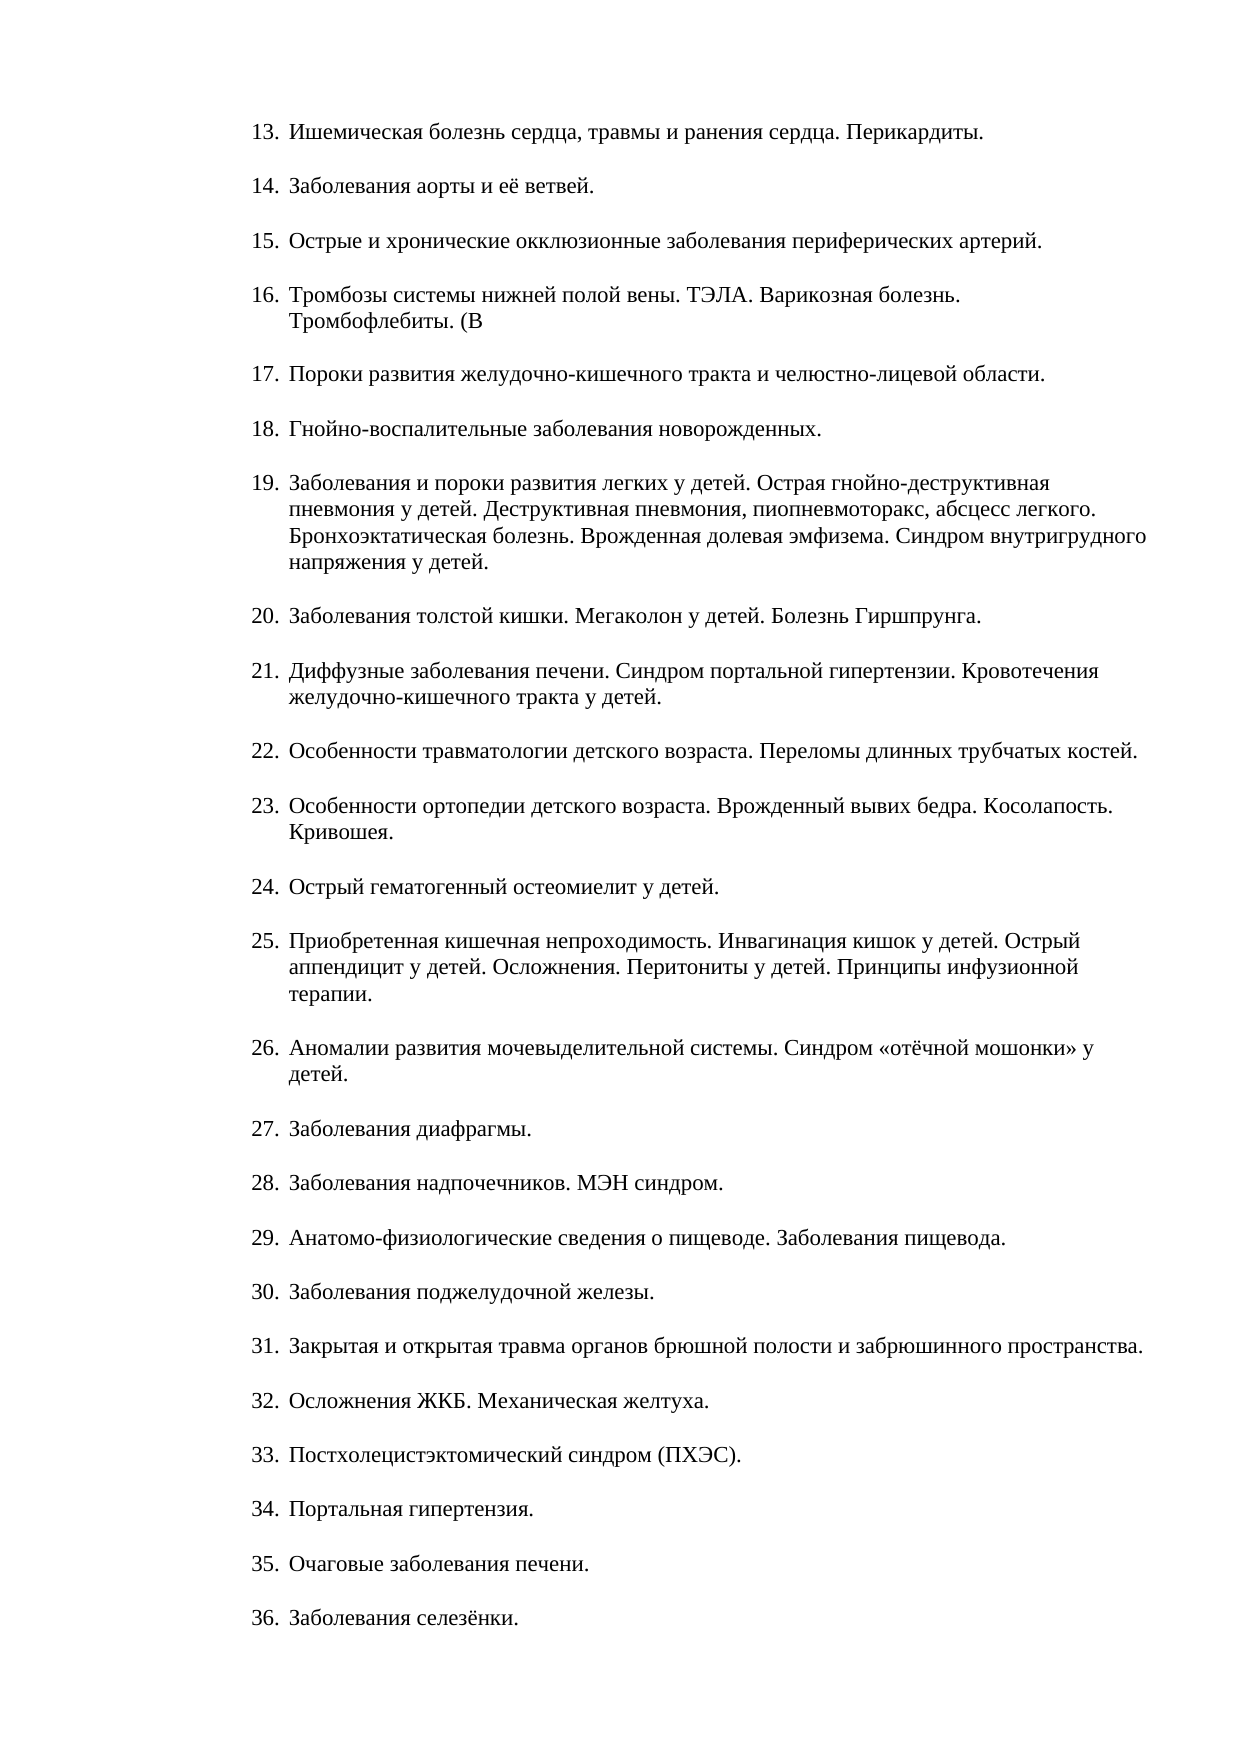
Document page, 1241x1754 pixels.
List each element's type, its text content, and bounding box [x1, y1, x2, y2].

list Постхолецистэктомический синдром (ПХЭС). [251, 1441, 1152, 1496]
list Портальная гипертензия. [251, 1496, 1152, 1550]
list Заболевания поджелудочной железы. [251, 1278, 1152, 1332]
list Заболевания селезёнки. [251, 1604, 1152, 1631]
list Заболевания надпочечников. МЭН синдром. [251, 1169, 1152, 1224]
list Заболевания диафрагмы. [251, 1115, 1152, 1169]
list Аномалии развития мочевыделительной системы. Синдром «отёчной мошонки» у детей. [251, 1034, 1152, 1115]
list Особенности ортопедии детского возраста. Врожденный вывих бедра. Косолапость. Кривошея. [251, 792, 1152, 873]
list Тромбозы системы нижней полой вены. ТЭЛА. Варикозная болезнь. Тромбофлебиты. (В [251, 281, 1152, 334]
list Острые и хронические окклюзионные заболевания периферических артерий. [251, 227, 1152, 281]
list Закрытая и открытая травма органов брюшной полости и забрюшинного пространства. [251, 1332, 1152, 1387]
list Гнойно-воспалительные заболевания новорожденных. [251, 415, 1152, 469]
list Очаговые заболевания печени. [251, 1550, 1152, 1604]
list Приобретенная кишечная непроходимость. Инвагинация кишок у детей. Острый аппендицит у детей. Осложнения. Перитониты у детей. Принципы инфузионной терапии. [251, 927, 1152, 1034]
list Заболевания аорты и её ветвей. [251, 172, 1152, 227]
list Ишемическая болезнь сердца, травмы и ранения сердца. Перикардиты. [251, 118, 1152, 172]
list Анатомо-физиологические сведения о пищеводе. Заболевания пищевода. [251, 1224, 1152, 1278]
list Осложнения ЖКБ. Механическая желтуха. [251, 1387, 1152, 1441]
list Особенности травматологии детского возраста. Переломы длинных трубчатых костей. [251, 738, 1152, 792]
list Острый гематогенный остеомиелит у детей. [251, 873, 1152, 927]
list Заболевания толстой кишки. Мегаколон у детей. Болезнь Гиршпрунга. [251, 602, 1152, 657]
list Пороки развития желудочно-кишечного тракта и челюстно-лицевой области. [251, 360, 1152, 415]
list Заболевания и пороки развития легких у детей. Острая гнойно-деструктивная пневмония у детей. Деструктивная пневмония, пиопневмоторакс, абсцесс легкого. Бронхоэктатическая болезнь. Врожденная долевая эмфизема. Синдром внутригрудного напряжения у детей. [251, 469, 1152, 602]
list Диффузные заболевания печени. Синдром портальной гипертензии. Кровотечения желудочно-кишечного тракта у детей. [251, 657, 1152, 738]
